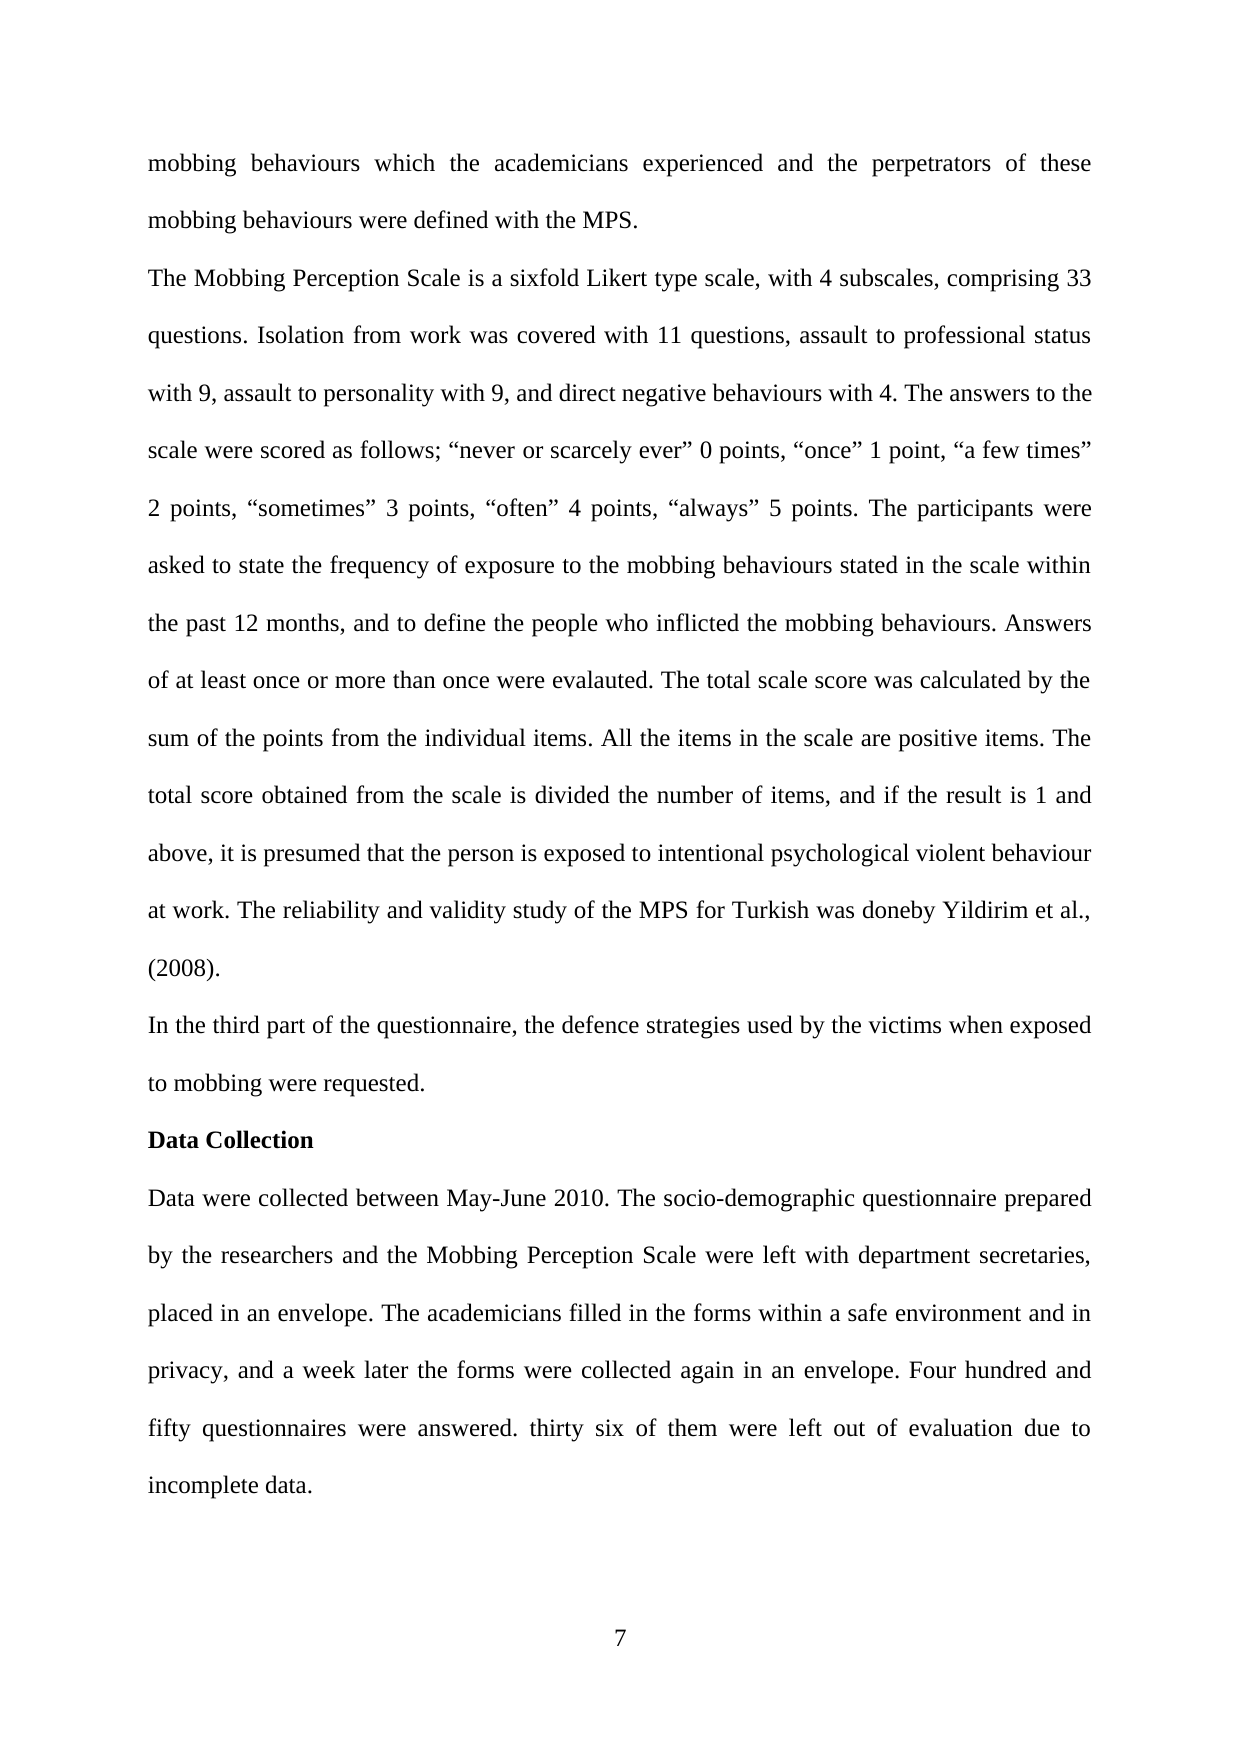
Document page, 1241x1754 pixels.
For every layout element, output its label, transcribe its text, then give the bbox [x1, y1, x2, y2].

text In the third part of the questionnaire, the defence strategies used by the victims when exposed to mobbing were requested. [148, 1010, 1093, 1096]
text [148, 148, 1093, 234]
text Data were collected between May-June 2010. The socio-demographic questionnaire prepared by the researchers and the Mobbing Perception Scale were left with department secretaries, placed in an envelope. The academicians filled in the forms within a safe environment and in privacy, and a week later the forms were collected again in an envelope. Four hundred and fifty questionnaires were answered. thirty six of them were left out of evaluation due to incomplete data. [148, 1183, 1093, 1499]
text The Mobbing Perception Scale is a sixfold Likert type scale, with 4 subscales, comprising 33 questions. Isolation from work was covered with 11 questions, assault to professional status with 9, assault to personality with 9, and direct negative behaviours with 4. The answers to the scale were scored as follows; “never or scarcely ever” 0 points, “once” 1 point, “a few times” 2 points, “sometimes” 3 points, “often” 4 points, “always” 5 points. The participants were asked to state the frequency of exposure to the mobbing behaviours stated in the scale within the past 12 months, and to define the people who inflicted the mobbing behaviours. Answers of at least once or more than once were evalauted. The total scale score was calculated by the sum of the points from the individual items. All the items in the scale are positive items. The total score obtained from the scale is divided the number of items, and if the result is 1 and above, it is presumed that the person is exposed to intentional psychological violent behaviour at work. The reliability and validity study of the MPS for Turkish was doneby Yildirim et al., (2008). [148, 263, 1093, 981]
text Data Collection [148, 1125, 1093, 1154]
